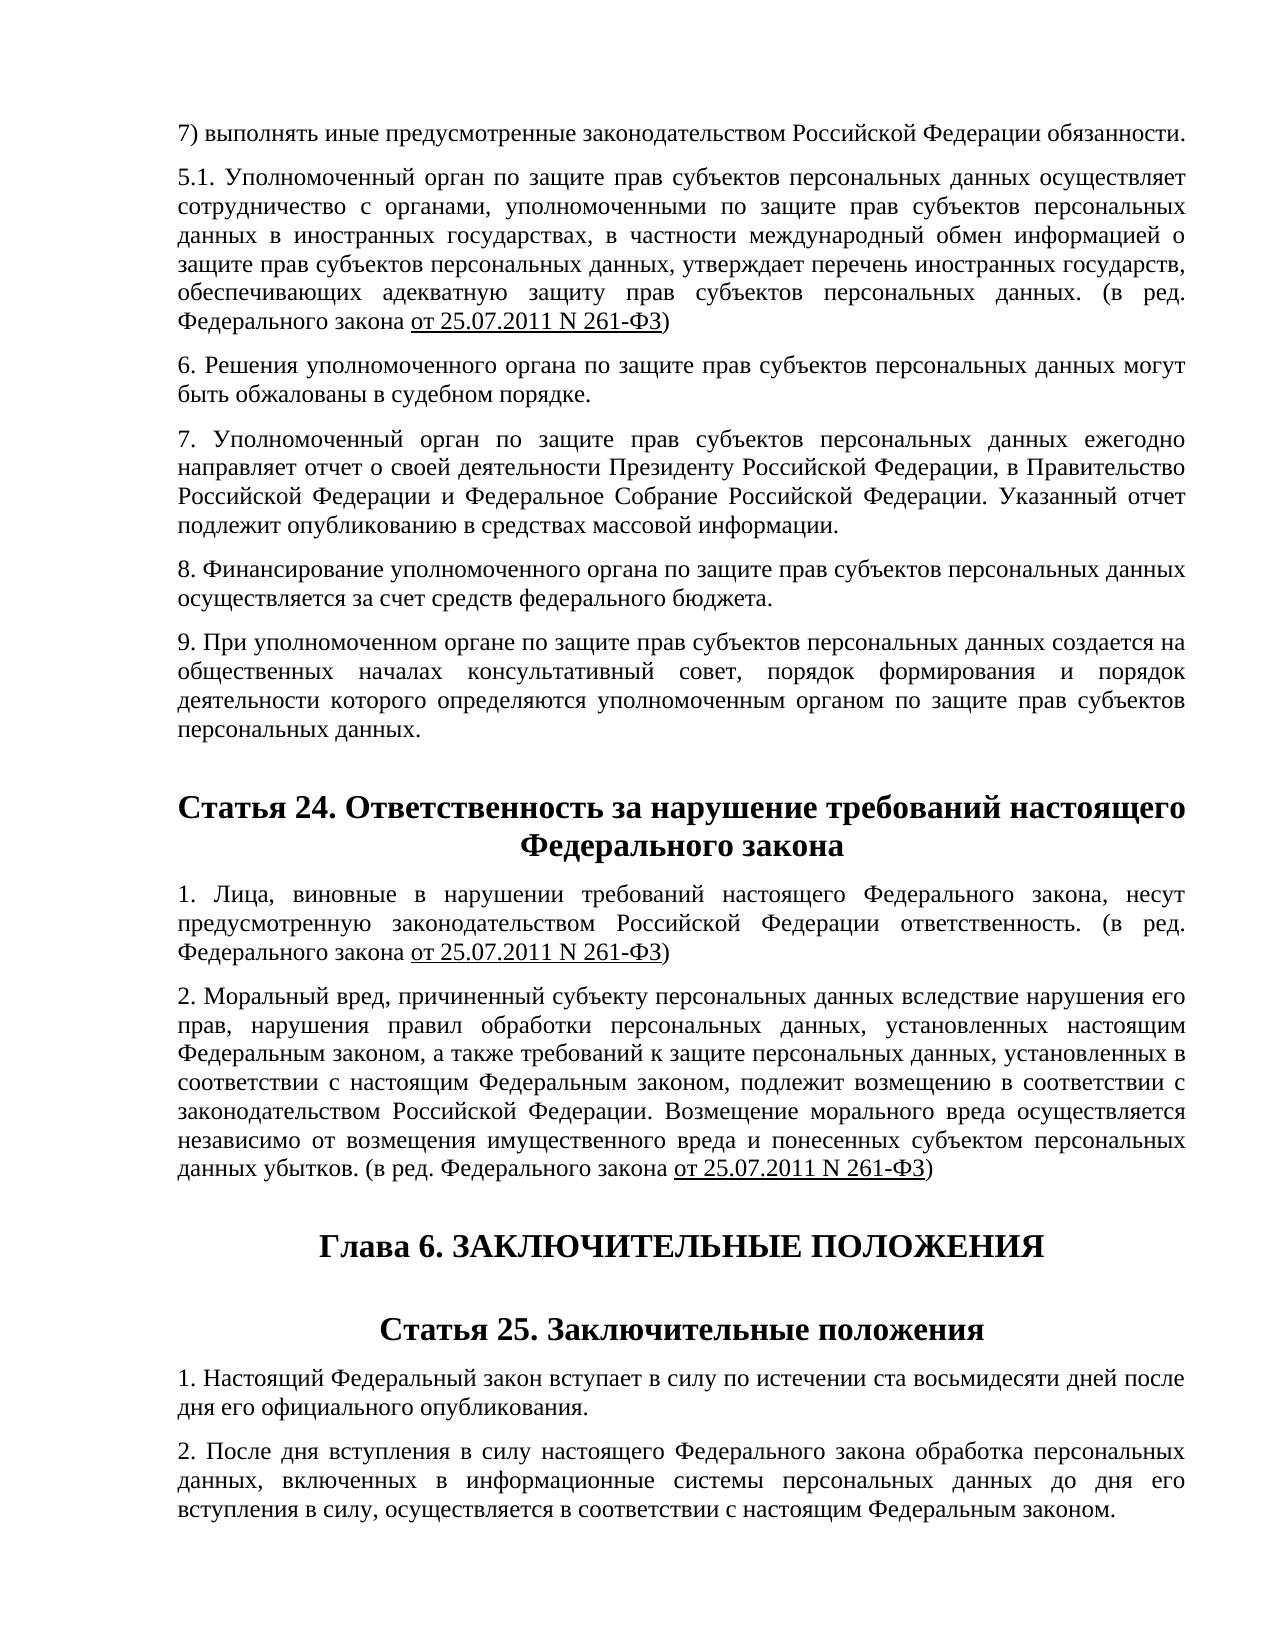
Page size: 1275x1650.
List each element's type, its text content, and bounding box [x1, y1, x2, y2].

text Глава 6. ЗАКЛЮЧИТЕЛЬНЫЕ ПОЛОЖЕНИЯ [177, 1227, 1186, 1265]
text 1. Лица, виновные в нарушении требований настоящего Федерального закона, несут предусмотренную законодательством Российской Федерации ответственность. (в ред. Федерального закона от 25.07.2011 N 261-ФЗ) [177, 879, 1186, 965]
text 6. Решения уполномоченного органа по защите прав субъектов персональных данных могут быть обжалованы в судебном порядке. [177, 351, 1186, 408]
text 7. Уполномоченный орган по защите прав субъектов персональных данных ежегодно направляет отчет о своей деятельности Президенту Российской Федерации, в Правительство Российской Федерации и Федеральное Собрание Российской Федерации. Указанный отчет подлежит опубликованию в средствах массовой информации. [177, 424, 1186, 539]
text 2. После дня вступления в силу настоящего Федерального закона обработка персональных данных, включенных в информационные системы персональных данных до дня его вступления в силу, осуществляется в соответствии с настоящим Федеральным законом. [177, 1436, 1186, 1523]
text 5.1. Уполномоченный орган по защите прав субъектов персональных данных осуществляет сотрудничество с органами, уполномоченными по защите прав субъектов персональных данных в иностранных государствах, в частности международный обмен информацией о защите прав субъектов персональных данных, утверждает перечень иностранных государств, обеспечивающих адекватную защиту прав субъектов персональных данных. (в ред. Федерального закона от 25.07.2011 N 261-ФЗ) [177, 162, 1186, 335]
text 7) выполнять иные предусмотренные законодательством Российской Федерации обязанности. [177, 118, 1186, 147]
text 8. Финансирование уполномоченного органа по защите прав субъектов персональных данных осуществляется за счет средств федерального бюджета. [177, 554, 1186, 612]
text 2. Моральный вред, причиненный субъекту персональных данных вследствие нарушения его прав, нарушения правил обработки персональных данных, установленных настоящим Федеральным законом, а также требований к защите персональных данных, установленных в соответствии с настоящим Федеральным законом, подлежит возмещению в соответствии с законодательством Российской Федерации. Возмещение морального вреда осуществляется независимо от возмещения имущественного вреда и понесенных субъектом персональных данных убытков. (в ред. Федерального закона от 25.07.2011 N 261-ФЗ) [177, 981, 1186, 1182]
text 1. Настоящий Федеральный закон вступает в силу по истечении ста восьмидесяти дней после дня его официального опубликования. [177, 1363, 1186, 1421]
text Статья 24. Ответственность за нарушение требований настоящего Федерального закона [177, 787, 1186, 863]
text 9. При уполномоченном органе по защите прав субъектов персональных данных создается на общественных началах консультативный совет, порядок формирования и порядок деятельности которого определяются уполномоченным органом по защите прав субъектов персональных данных. [177, 627, 1186, 742]
text Статья 25. Заключительные положения [177, 1309, 1186, 1348]
